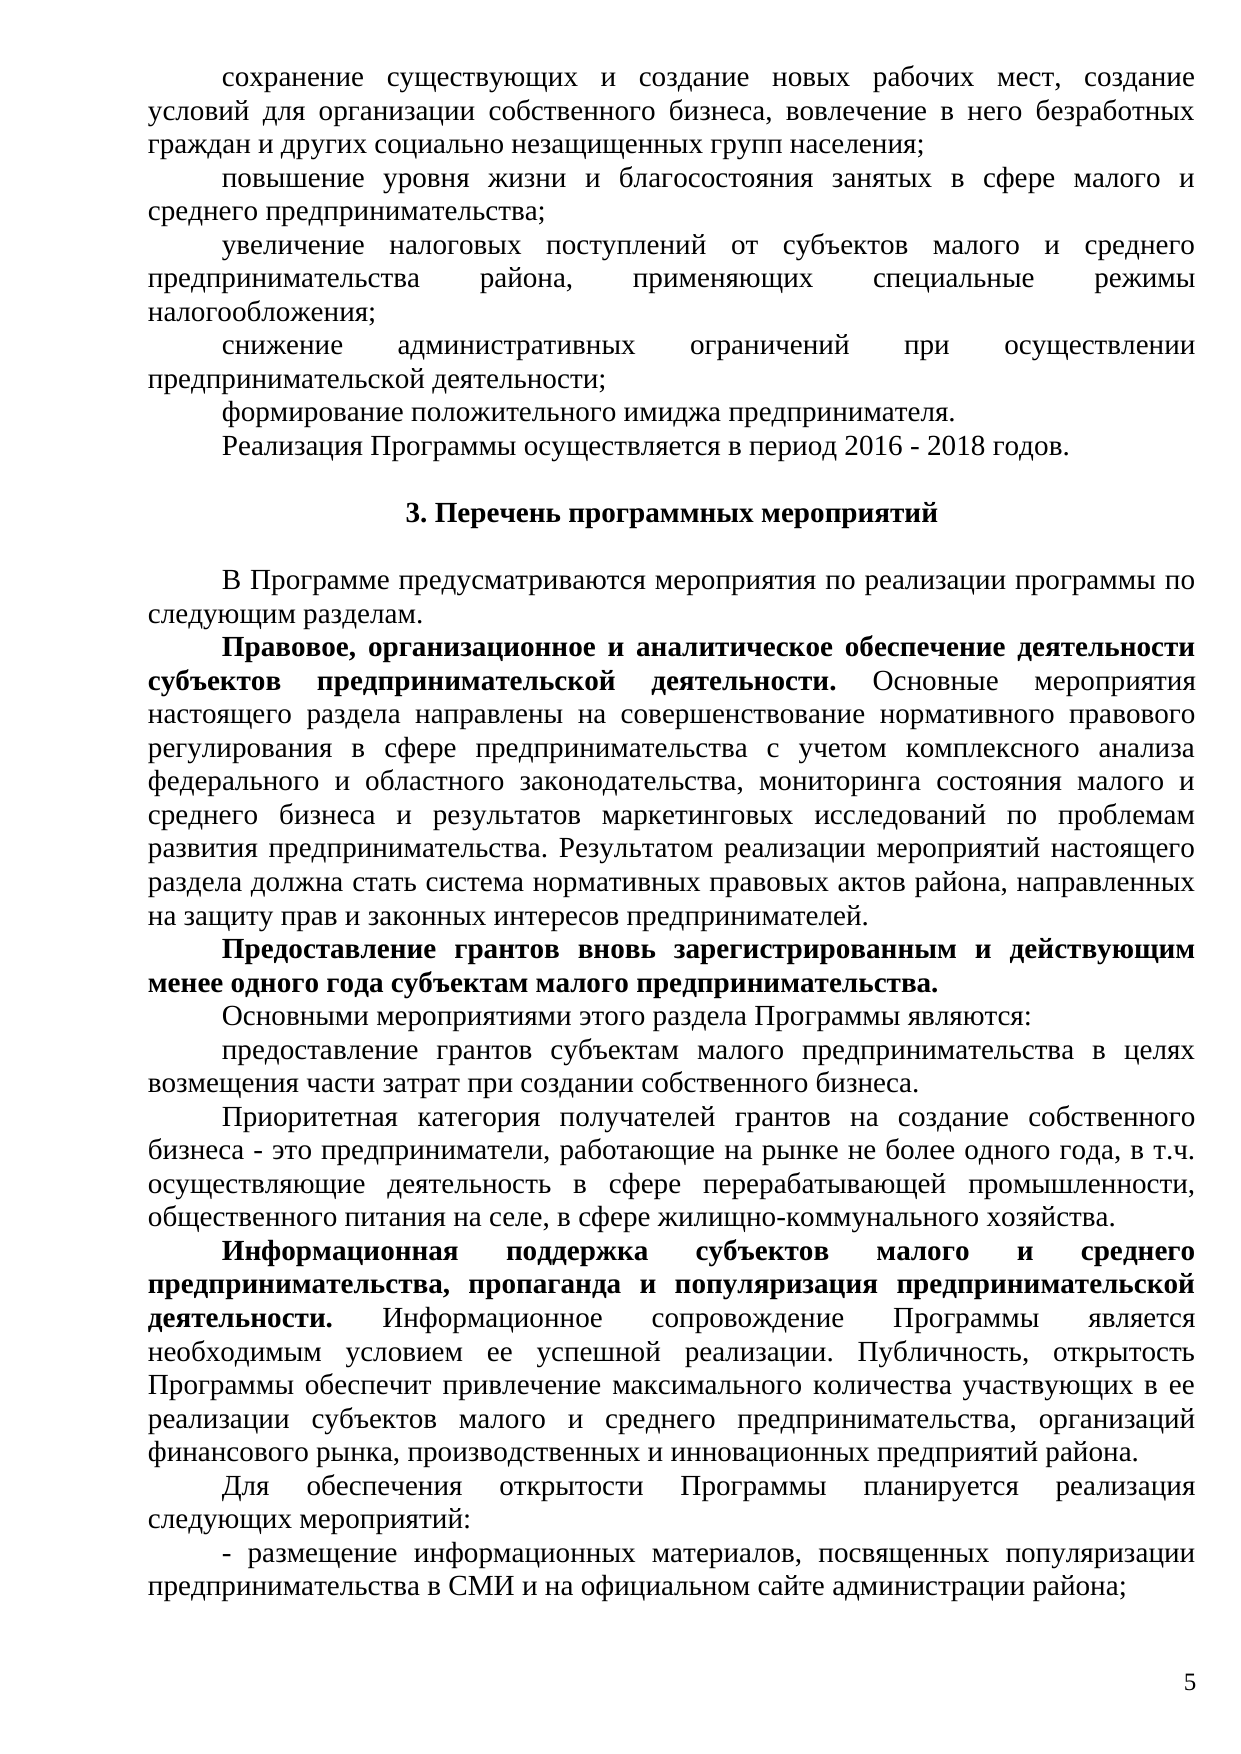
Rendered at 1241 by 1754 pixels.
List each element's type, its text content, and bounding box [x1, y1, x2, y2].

text Реализация Программы осуществляется в период 2016 - 2018 годов. [148, 428, 1196, 462]
text повышение уровня жизни и благосостояния занятых в сфере малого и среднего предпринимательства; [148, 160, 1196, 227]
text увеличение налоговых поступлений от субъектов малого и среднего предпринимательства района, применяющих специальные режимы налогообложения; [148, 227, 1196, 327]
text Основными мероприятиями этого раздела Программы являются: [148, 998, 1196, 1032]
text Правовое, организационное и аналитическое обеспечение деятельности субъектов предпринимательской деятельности. Основные мероприятия настоящего раздела направлены на совершенствование нормативного правового регулирования в сфере предпринимательства с учетом комплексного анализа федерального и областного законодательства, мониторинга состояния малого и среднего бизнеса и результатов маркетинговых исследований по проблемам развития предпринимательства. Результатом реализации мероприятий настоящего раздела должна стать система нормативных правовых актов района, направленных на защиту прав и законных интересов предпринимателей. [148, 629, 1196, 931]
text снижение административных ограничений при осуществлении предпринимательской деятельности; [148, 327, 1196, 394]
text - размещение информационных материалов, посвященных популяризации предпринимательства в СМИ и на официальном сайте администрации района; [148, 1535, 1196, 1602]
text Для обеспечения открытости Программы планируется реализация следующих мероприятий: [148, 1468, 1196, 1535]
text Предоставление грантов вновь зарегистрированным и действующим менее одного года субъектам малого предпринимательства. [148, 931, 1196, 998]
text Информационная поддержка субъектов малого и среднего предпринимательства, пропаганда и популяризация предпринимательской деятельности. Информационное сопровождение Программы является необходимым условием ее успешной реализации. Публичность, открытость Программы обеспечит привлечение максимального количества участвующих в ее реализации субъектов малого и среднего предпринимательства, организаций финансового рынка, производственных и инновационных предприятий района. [148, 1233, 1196, 1468]
text Приоритетная категория получателей грантов на создание собственного бизнеса - это предприниматели, работающие на рынке не более одного года, в т.ч. осуществляющие деятельность в сфере перерабатывающей промышленности, общественного питания на селе, в сфере жилищно-коммунального хозяйства. [148, 1099, 1196, 1233]
text 3. Перечень программных мероприятий [148, 495, 1196, 529]
text предоставление грантов субъектам малого предпринимательства в целях возмещения части затрат при создании собственного бизнеса. [148, 1032, 1196, 1099]
text В Программе предусматриваются мероприятия по реализации программы по следующим разделам. [148, 562, 1196, 629]
text сохранение существующих и создание новых рабочих мест, создание условий для организации собственного бизнеса, вовлечение в него безработных граждан и других социально незащищенных групп населения; [148, 59, 1196, 160]
text формирование положительного имиджа предпринимателя. [148, 394, 1196, 428]
